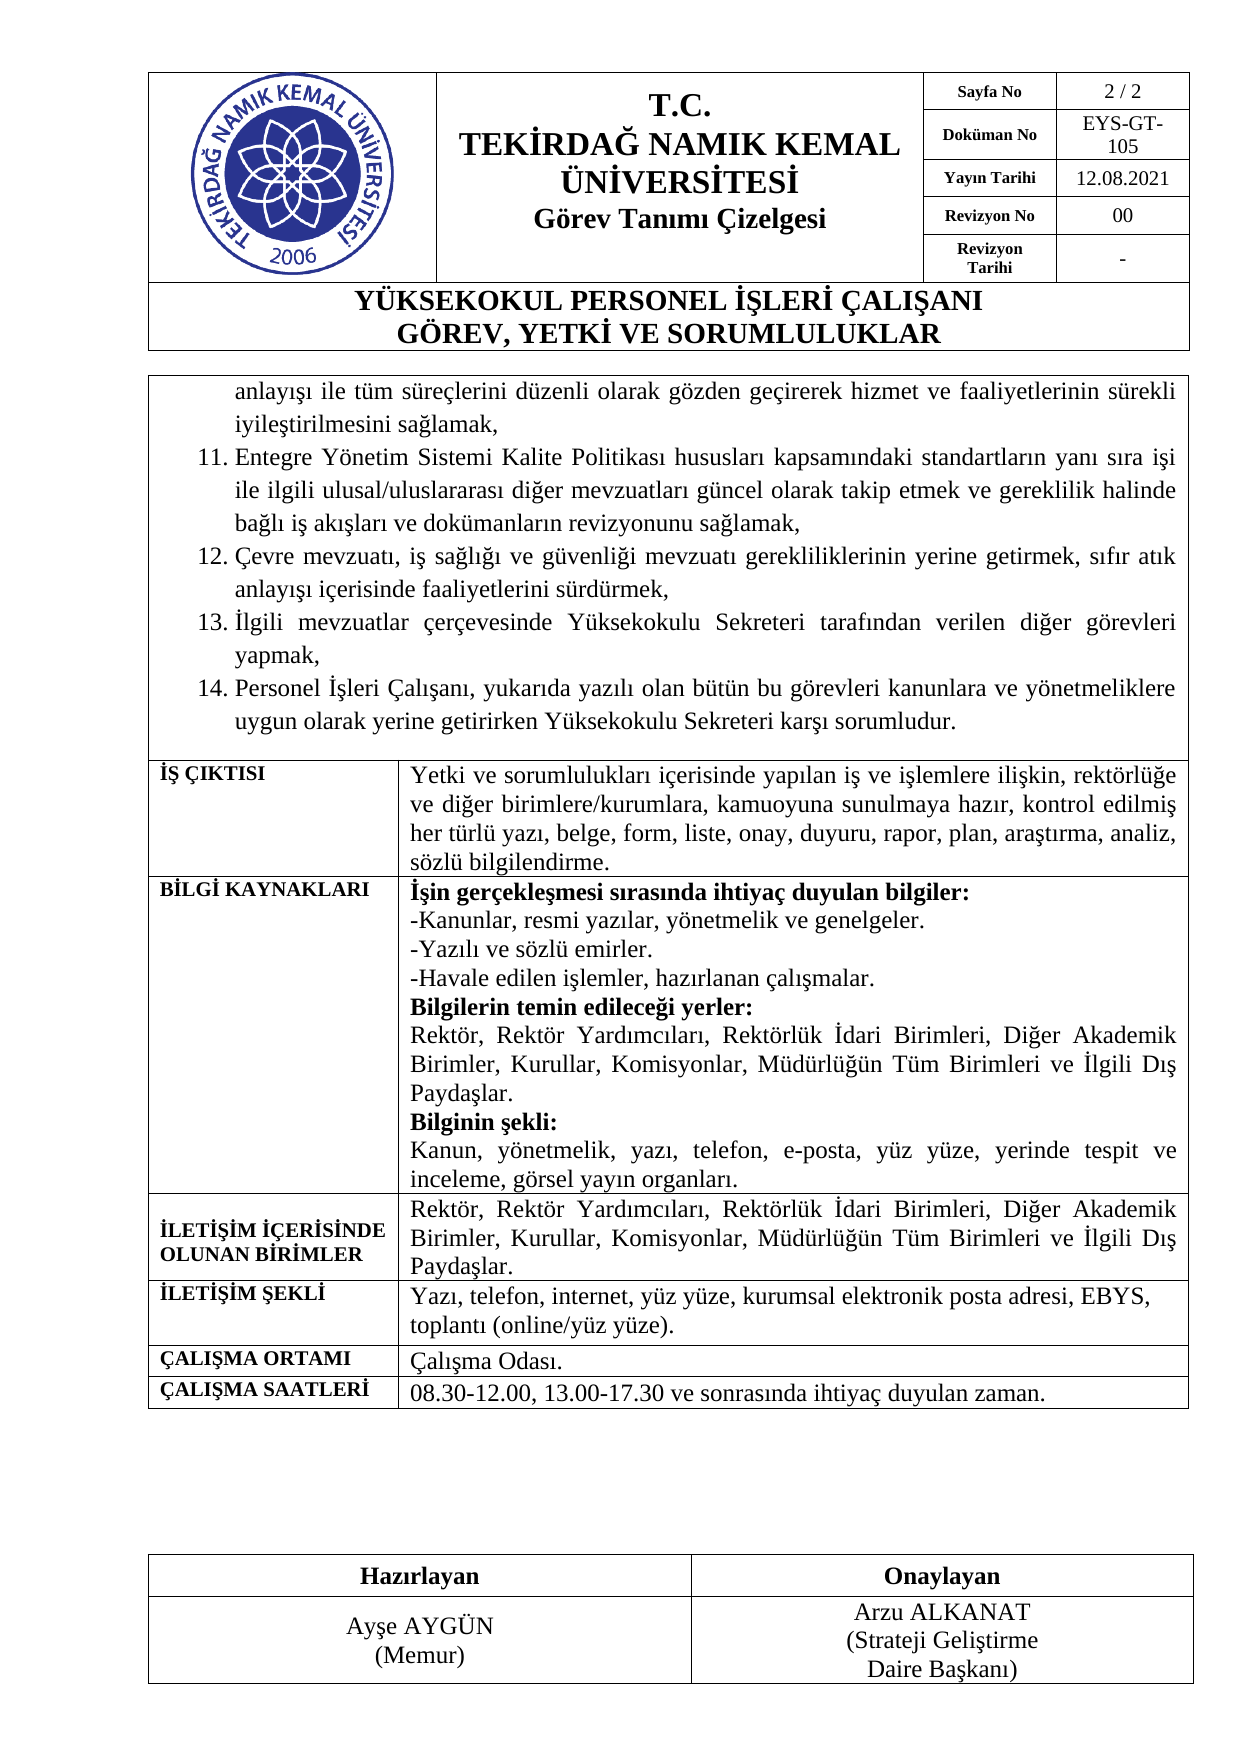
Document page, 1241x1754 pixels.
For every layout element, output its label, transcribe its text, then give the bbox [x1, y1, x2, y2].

table_cell 08.30-12.00, 13.00-17.30 ve sonrasında ihtiyaç duyulan zaman. [399, 1377, 1188, 1408]
table_cell Yetki ve sorumlulukları içerisinde yapılan iş ve işlemlere ilişkin, rektörlüğe ve diğer birimlere/kurumlara, kamuoyuna sunulmaya hazır, kontrol edilmiş her türlü yazı, belge, form, liste, onay, duyuru, rapor, plan, araştırma, analiz, sözlü bilgilendirme. [399, 761, 1188, 876]
table_cell İLETİŞİM İÇERİSİNDE OLUNAN BİRİMLER [149, 1194, 398, 1280]
table_cell Rektör, Rektör Yardımcıları, Rektörlük İdari Birimleri, Diğer Akademik Birimler, Kurullar, Komisyonlar, Müdürlüğün Tüm Birimleri ve İlgili Dış Paydaşlar. [399, 1194, 1188, 1280]
table_cell BİLGİ KAYNAKLARI [149, 877, 398, 1193]
picture [190, 72, 394, 275]
table_cell Yazı, telefon, internet, yüz yüze, kurumsal elektronik posta adresi, EBYS, toplantı (online/yüz yüze). [399, 1281, 1188, 1345]
table_cell İşin gerçekleşmesi sırasında ihtiyaç duyulan bilgiler: -Kanunlar, resmi yazılar, yönetmelik ve genelgeler. -Yazılı ve sözlü emirler. -Havale edilen işlemler, hazırlanan çalışmalar. Bilgilerin temin edileceği yerler: Rektör, Rektör Yardımcıları, Rektörlük İdari Birimleri, Diğer Akademik Birimler, Kurullar, Komisyonlar, Müdürlüğün Tüm Birimleri ve İlgili Dış Paydaşlar. Bilginin şekli: Kanun, yönetmelik, yazı, telefon, e-posta, yüz yüze, yerinde tespit ve inceleme, görsel yayın organları. [399, 877, 1188, 1193]
table_cell Çalışma Odası. [399, 1346, 1188, 1376]
table_cell ÇALIŞMA ORTAMI [149, 1346, 398, 1376]
table_cell İLETİŞİM ŞEKLİ [149, 1281, 398, 1345]
table_cell ÇALIŞMA SAATLERİ [149, 1377, 398, 1408]
table_cell İŞ ÇIKTISI [149, 761, 398, 876]
